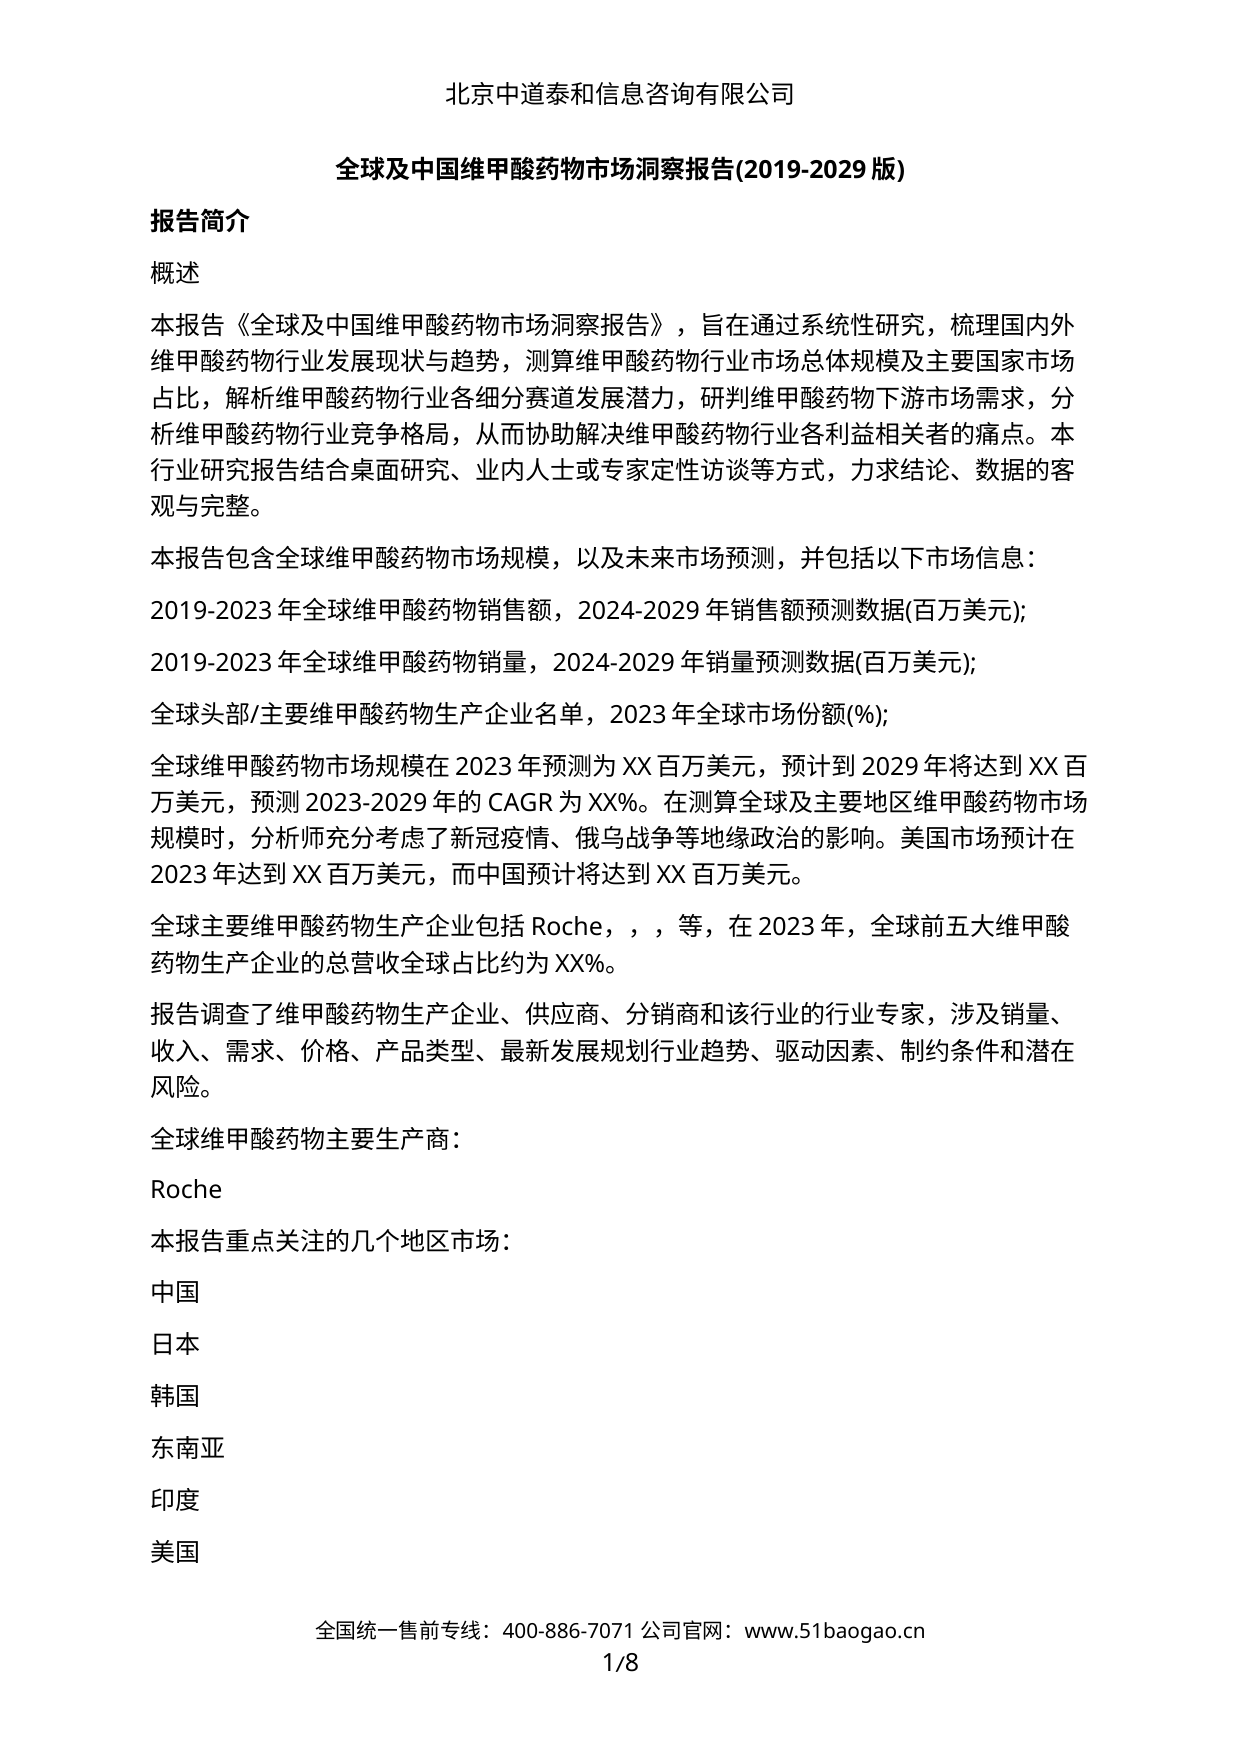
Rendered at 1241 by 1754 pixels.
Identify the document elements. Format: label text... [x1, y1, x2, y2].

text 2019-2023年全球维甲酸药物销售额，2024-2029年销售额预测数据(百万美元); [150, 591, 1090, 627]
text 全球头部/主要维甲酸药物生产企业名单，2023年全球市场份额(%); [150, 694, 1090, 731]
text 本报告《全球及中国维甲酸药物市场洞察报告》，旨在通过系统性研究，梳理国内外维甲酸药物行业发展现状与趋势，测算维甲酸药物行业市场总体规模及主要国家市场占比，解析维甲酸药物行业各细分赛道发展潜力，研判维甲酸药物下游市场需求，分析维甲酸药物行业竞争格局，从而协助解决维甲酸药物行业各利益相关者的痛点。本行业研究报告结合桌面研究、业内人士或专家定性访谈等方式，力求结论、数据的客观与完整。 [150, 306, 1090, 523]
text 东南亚 [150, 1428, 1090, 1465]
text Roche [150, 1171, 1090, 1205]
text 本报告包含全球维甲酸药物市场规模，以及未来市场预测，并包括以下市场信息： [150, 539, 1090, 575]
text 2019-2023年全球维甲酸药物销量，2024-2029年销量预测数据(百万美元); [150, 642, 1090, 679]
text 报告简介 [150, 202, 1090, 238]
text 全球维甲酸药物主要生产商： [150, 1119, 1090, 1156]
text 全球维甲酸药物市场规模在2023年预测为XX百万美元，预计到2029年将达到XX百万美元，预测2023-2029年的CAGR为XX%。在测算全球及主要地区维甲酸药物市场规模时，分析师充分考虑了新冠疫情、俄乌战争等地缘政治的影响。美国市场预计在2023年达到XX百万美元，而中国预计将达到XX百万美元。 [150, 746, 1090, 891]
text 日本 [150, 1325, 1090, 1361]
text 韩国 [150, 1377, 1090, 1413]
text 全球主要维甲酸药物生产企业包括 Roche，，，等，在2023年，全球前五大维甲酸药物生产企业的总营收全球占比约为XX%。 [150, 907, 1090, 979]
text 报告调查了维甲酸药物生产企业、供应商、分销商和该行业的行业专家，涉及销量、收入、需求、价格、产品类型、最新发展规划行业趋势、驱动因素、制约条件和潜在风险。 [150, 995, 1090, 1104]
text 印度 [150, 1480, 1090, 1517]
text 美国 [150, 1532, 1090, 1568]
text 全球及中国维甲酸药物市场洞察报告(2019-2029版) [150, 150, 1090, 186]
text 中国 [150, 1273, 1090, 1309]
text 概述 [150, 254, 1090, 290]
text 本报告重点关注的几个地区市场： [150, 1221, 1090, 1257]
